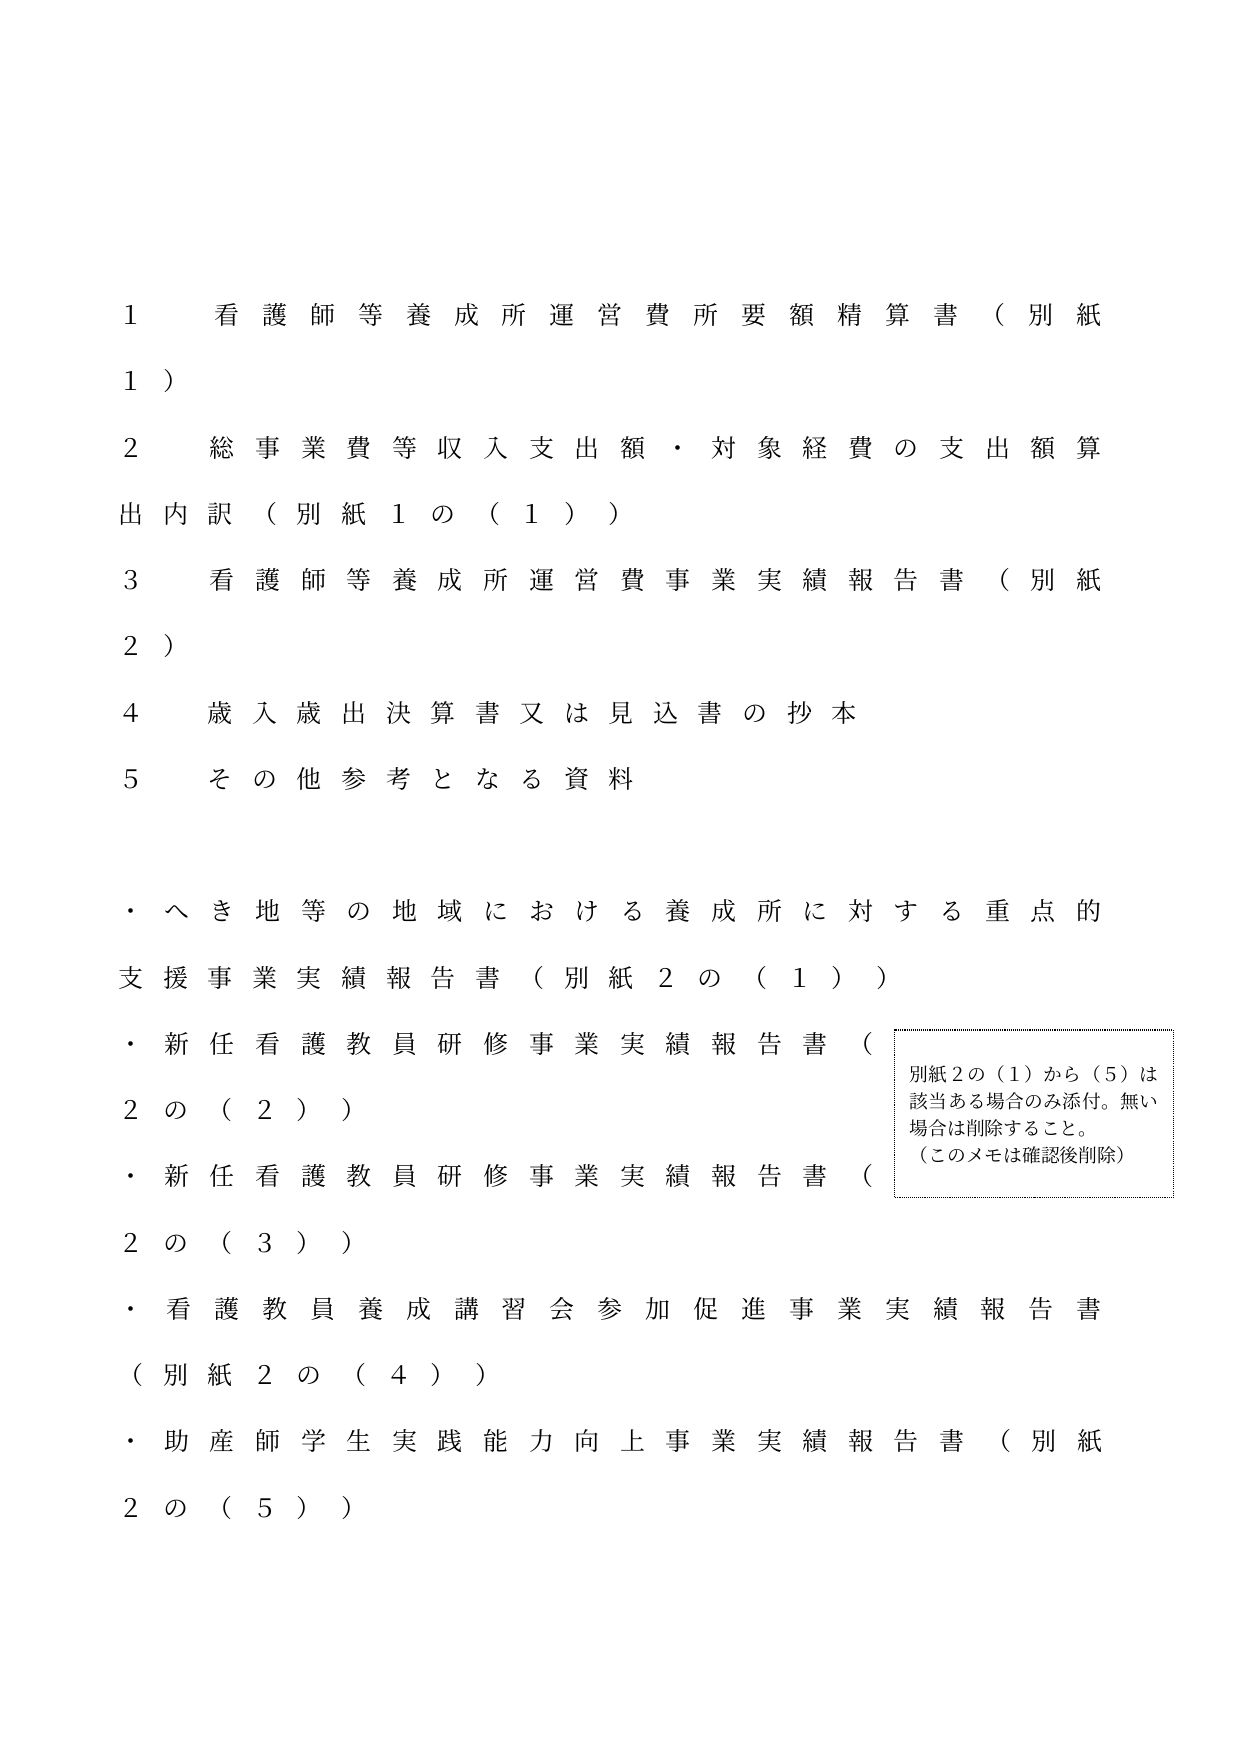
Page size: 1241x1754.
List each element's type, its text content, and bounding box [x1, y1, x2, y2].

text ４ 歳入歳出決算書又は見込書の抄本 [118, 678, 1122, 744]
text ・新任看護教員研修事業実績報告書（１）（別紙２の（２）） [118, 1009, 1122, 1142]
text １ 看護師等養成所運営費所要額精算書（別紙１） [118, 281, 1122, 413]
text ２ 総事業費等収入支出額・対象経費の支出額算出内訳（別紙１の（１）） [118, 413, 1122, 546]
text ・看護教員養成講習会参加促進事業実績報告書（別紙２の（４）） [118, 1274, 1122, 1407]
text ３ 看護師等養成所運営費事業実績報告書（別紙２） [118, 546, 1122, 678]
text ・へき地等の地域における養成所に対する重点的支援事業実績報告書（別紙２の（１）） [118, 877, 1122, 1009]
text ・助産師学生実践能力向上事業実績報告書（別紙２の（５）） [118, 1407, 1122, 1539]
text ５ その他参考となる資料 [118, 744, 1122, 811]
text ・新任看護教員研修事業実績報告書（２）（別紙２の（３）） [118, 1142, 1122, 1274]
